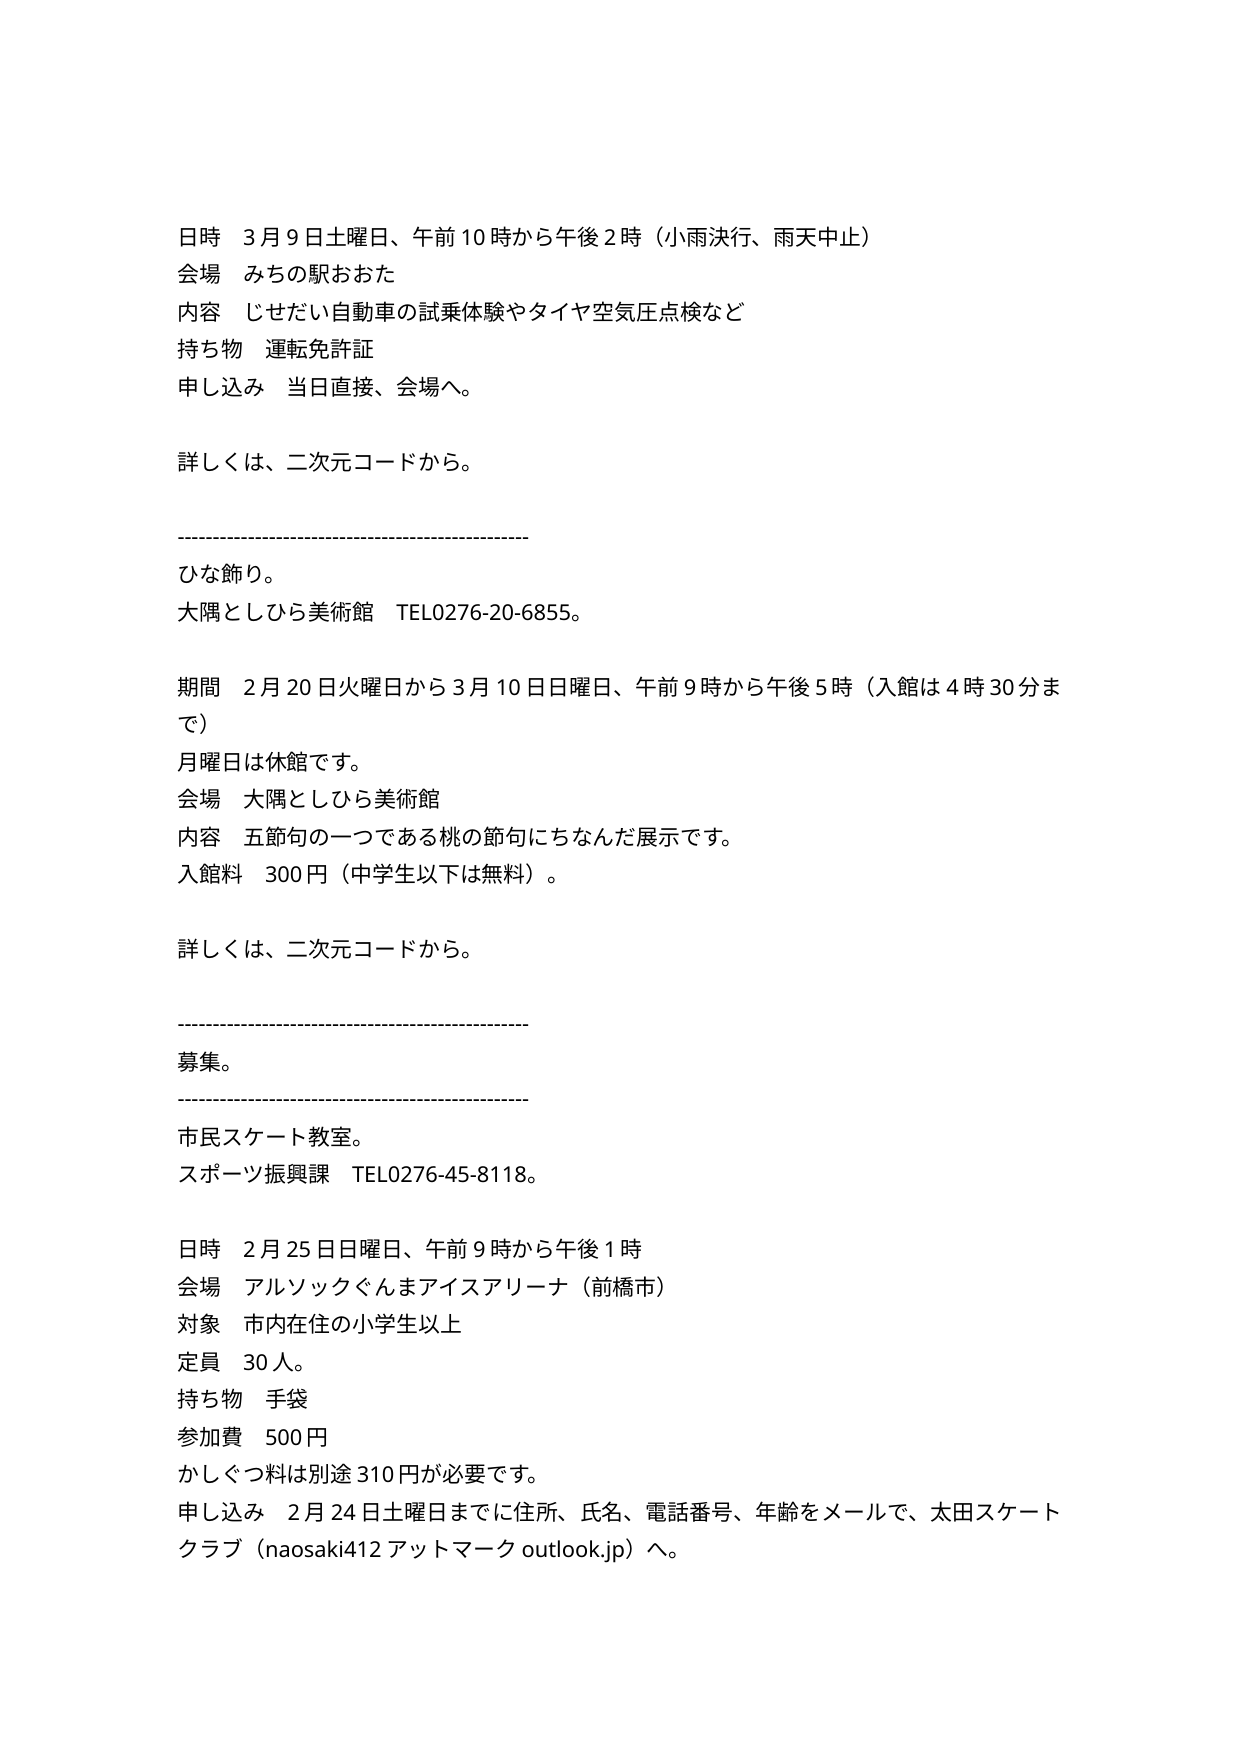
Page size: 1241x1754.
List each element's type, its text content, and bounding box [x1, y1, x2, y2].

text 市民スケート教室。 [177, 1117, 1063, 1154]
text スポーツ振興課 TEL0276-45-8118。 [177, 1154, 1063, 1192]
text 内容 五節句の一つである桃の節句にちなんだ展示です。 [177, 817, 1063, 854]
text 会場 みちの駅おおた [177, 254, 1063, 292]
text かしぐつ料は別途310円が必要です。 [177, 1454, 1063, 1492]
text 参加費 500円 [177, 1417, 1063, 1454]
text -------------------------------------------------- [177, 1079, 1063, 1117]
text 大隅としひら美術館 TEL0276-20-6855。 [177, 592, 1063, 629]
text 入館料 300円（中学生以下は無料）。 [177, 854, 1063, 892]
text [177, 517, 1063, 554]
text 定員 30人。 [177, 1342, 1063, 1379]
text 内容 じせだい自動車の試乗体験やタイヤ空気圧点検など [177, 292, 1063, 329]
text 期間 2月20日火曜日から3月10日日曜日、午前9時から午後5時（入館は4時30分まで） [177, 667, 1063, 742]
text 月曜日は休館です。 [177, 742, 1063, 779]
text 詳しくは、二次元コードから。 [177, 929, 1063, 967]
text 申し込み 2月24日土曜日までに住所、氏名、電話番号、年齢をメールで、太田スケートクラブ（naosaki412アットマークoutlook.jp）へ。 [177, 1492, 1063, 1567]
text 持ち物 運転免許証 [177, 329, 1063, 367]
text -------------------------------------------------- [177, 1004, 1063, 1042]
text 申し込み 当日直接、会場へ。 [177, 367, 1063, 404]
text 会場 アルソックぐんまアイスアリーナ（前橋市） [177, 1267, 1063, 1304]
text 持ち物 手袋 [177, 1379, 1063, 1417]
text 詳しくは、二次元コードから。 [177, 442, 1063, 479]
text ひな飾り。 [177, 554, 1063, 592]
text 募集。 [177, 1042, 1063, 1079]
text 対象 市内在住の小学生以上 [177, 1304, 1063, 1342]
text 日時 3月9日土曜日、午前10時から午後2時（小雨決行、雨天中止） [177, 217, 1063, 254]
text 会場 大隅としひら美術館 [177, 779, 1063, 817]
text 日時 2月25日日曜日、午前9時から午後1時 [177, 1229, 1063, 1267]
